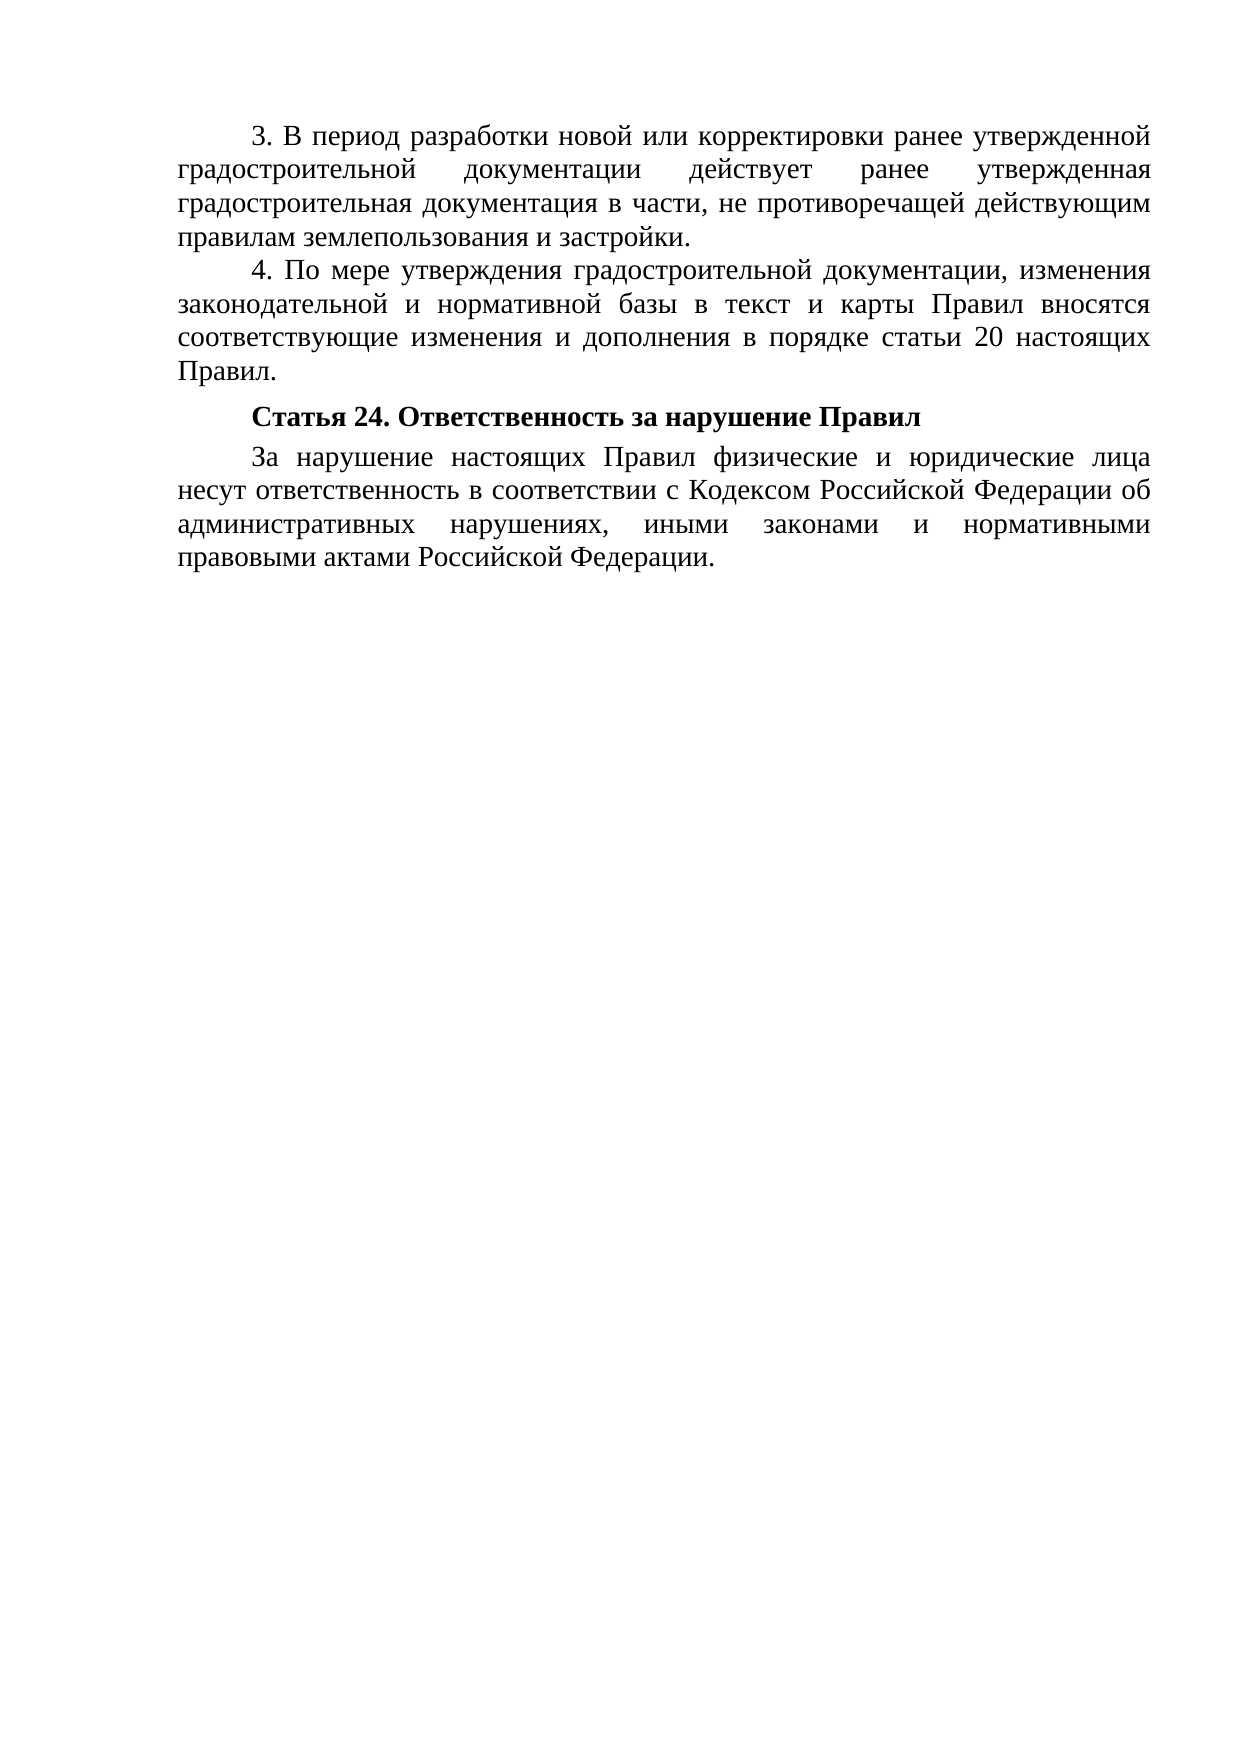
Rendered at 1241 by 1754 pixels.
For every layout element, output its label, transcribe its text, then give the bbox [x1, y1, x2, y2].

text 3. В период разработки новой или корректировки ранее утвержденной градостроительной документации действует ранее утвержденная градостроительная документация в части, не противоречащей действующим правилам землепользования и застройки. [177, 118, 1152, 252]
text За нарушение настоящих Правил физические и юридические лица несут ответственность в соответствии с Кодексом Российской Федерации об административных нарушениях, иными законами и нормативными правовыми актами Российской Федерации. [177, 439, 1152, 573]
subtitle Статья 24. Ответственность за нарушение Правил [177, 399, 1152, 432]
text 4. По мере утверждения градостроительной документации, изменения законодательной и нормативной базы в текст и карты Правил вносятся соответствующие изменения и дополнения в порядке статьи 20 настоящих Правил. [177, 252, 1152, 386]
